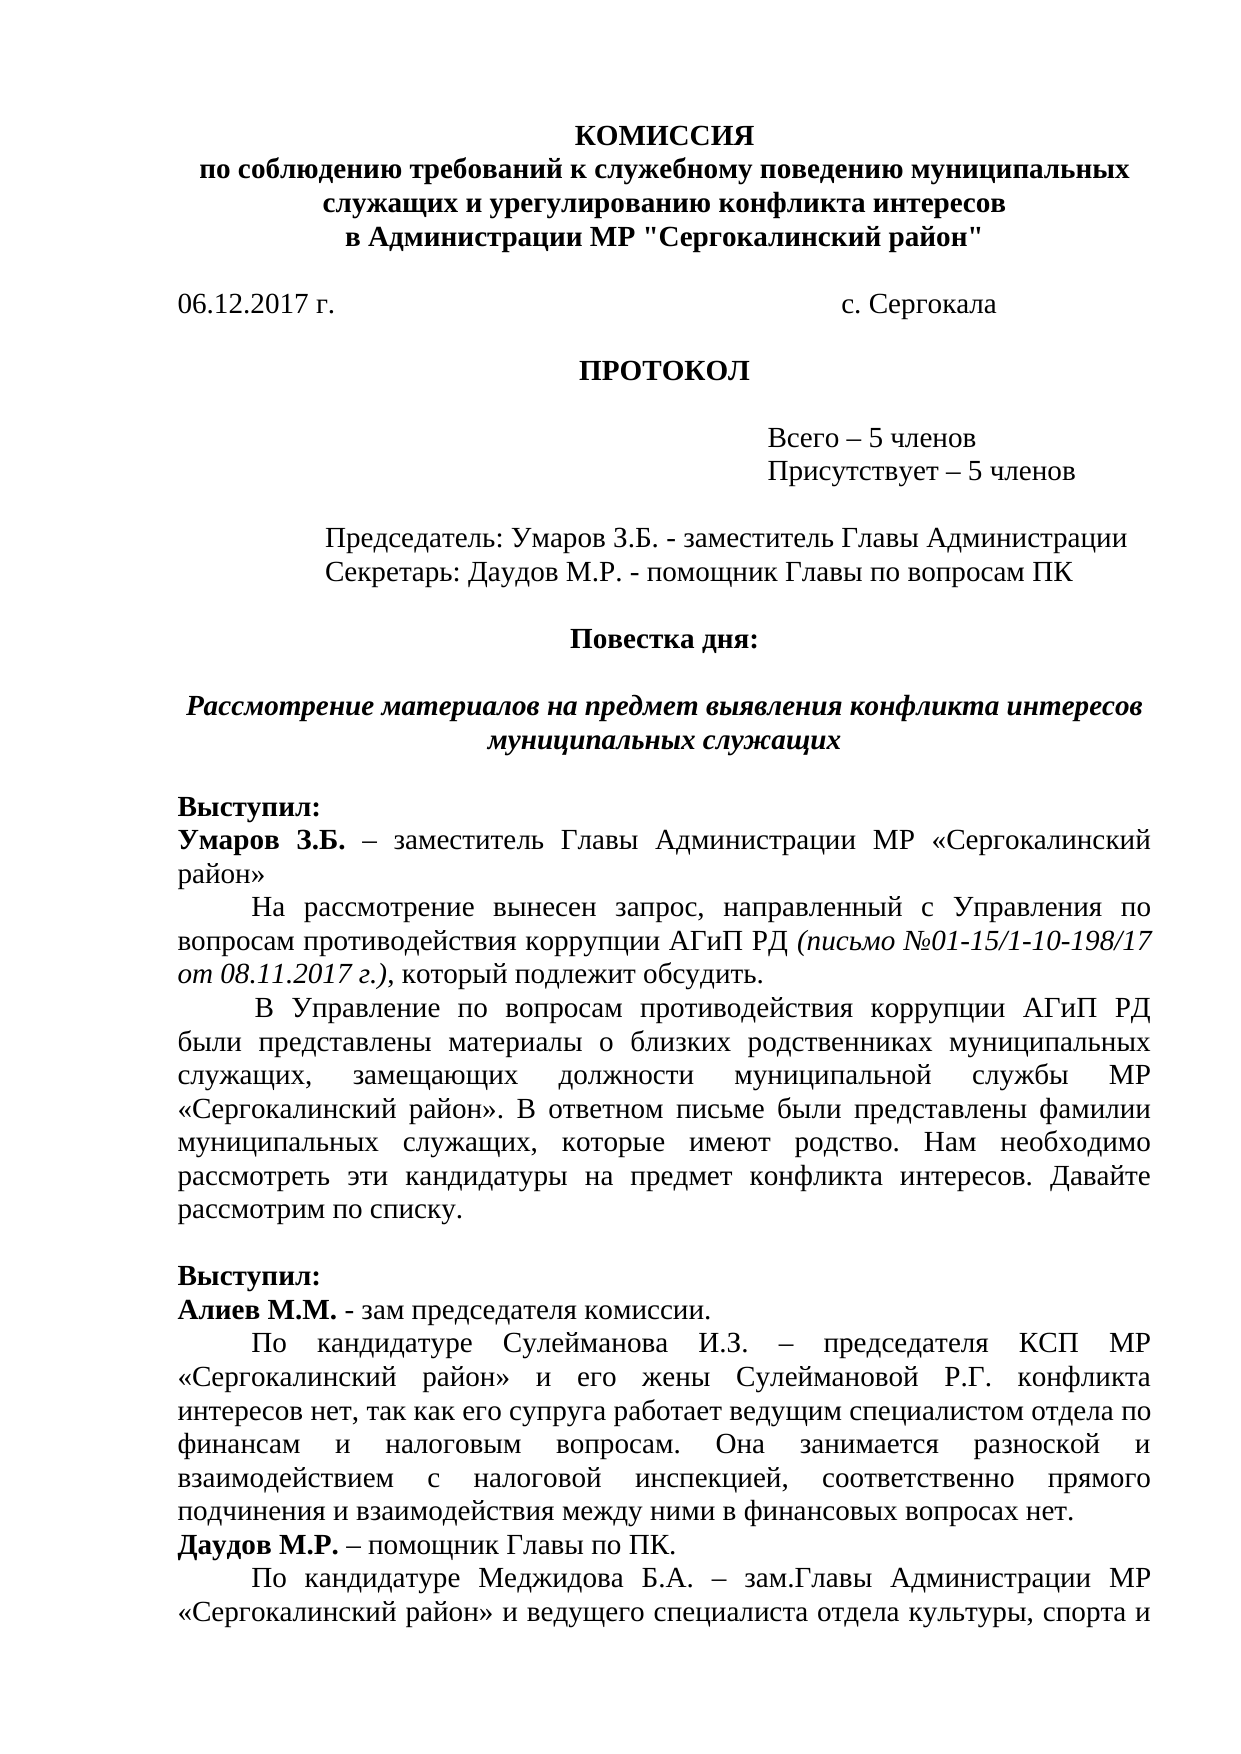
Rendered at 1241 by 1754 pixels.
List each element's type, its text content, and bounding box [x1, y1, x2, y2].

text Председатель: Умаров З.Б. - заместитель Главы Администрации [325, 521, 1152, 554]
text по соблюдению требований к служебному поведению муниципальных служащих и урегулированию конфликта интересов [177, 152, 1152, 219]
text 06.12.2017 г. с. Сергокала [177, 286, 1152, 319]
text Даудов М.Р. – помощник Главы по ПК. [177, 1527, 1152, 1560]
text в Администрации МР "Сергокалинский район" [177, 219, 1152, 252]
text Алиев М.М. - зам председателя комиссии. [177, 1292, 1152, 1326]
text Повестка дня: [177, 621, 1152, 655]
text Присутствует – 5 членов [767, 453, 1152, 487]
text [177, 1560, 1152, 1627]
text Выступил: [177, 789, 1152, 822]
text На рассмотрение вынесен запрос, направленный с Управления по вопросам противодействия коррупции АГиП РД (письмо №01-15/1-10-198/17 от 08.11.2017 г.), который подлежит обсудить. [177, 889, 1152, 990]
text Секретарь: Даудов М.Р. - помощник Главы по вопросам ПК [325, 554, 1152, 588]
text Выступил: [177, 1258, 1152, 1292]
text Умаров З.Б. – заместитель Главы Администрации МР «Сергокалинский район» [177, 822, 1152, 889]
text Всего – 5 членов [767, 420, 1152, 453]
text ПРОТОКОЛ [177, 353, 1152, 386]
text В Управление по вопросам противодействия коррупции АГиП РД были представлены материалы о близких родственниках муниципальных служащих, замещающих должности муниципальной службы МР «Сергокалинский район». В ответном письме были представлены фамилии муниципальных служащих, которые имеют родство. Нам необходимо рассмотреть эти кандидатуры на предмет конфликта интересов. Давайте рассмотрим по списку. [177, 990, 1152, 1225]
text По кандидатуре Сулейманова И.З. – председателя КСП МР «Сергокалинский район» и его жены Сулеймановой Р.Г. конфликта интересов нет, так как его супруга работает ведущим специалистом отдела по финансам и налоговым вопросам. Она занимается разноской и взаимодействием с налоговой инспекцией, соответственно прямого подчинения и взаимодействия между ними в финансовых вопросах нет. [177, 1326, 1152, 1527]
text Рассмотрение материалов на предмет выявления конфликта интересов муниципальных служащих [177, 688, 1152, 755]
text КОМИССИЯ [177, 118, 1152, 152]
